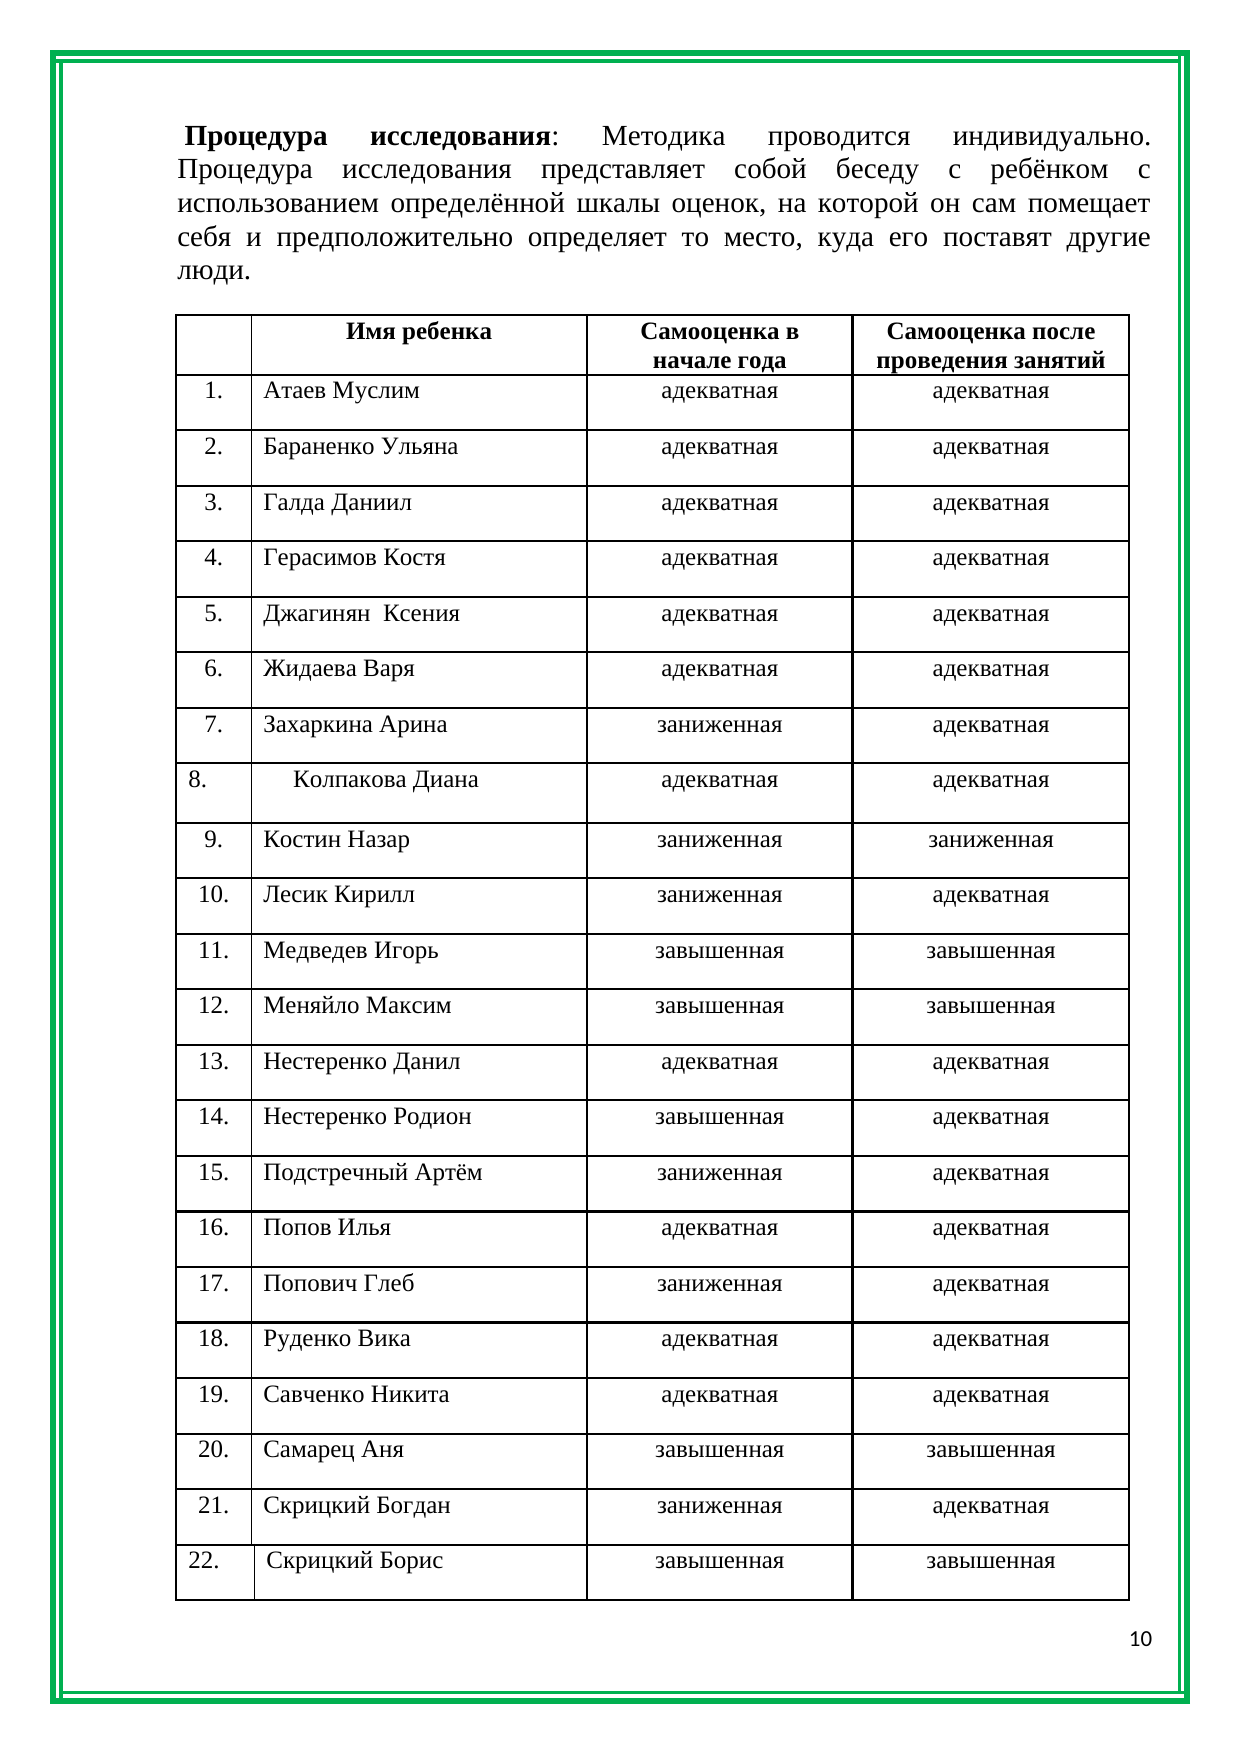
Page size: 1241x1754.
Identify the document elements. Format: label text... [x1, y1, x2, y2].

table_cell Жидаева Варя [252, 653, 586, 707]
table_cell 9. [177, 824, 251, 877]
table_cell 6. [177, 653, 251, 707]
table_cell Скрицкий Борис [255, 1546, 586, 1599]
table_cell адекватная [854, 1379, 1128, 1432]
table_cell 4. [177, 542, 251, 596]
table_cell адекватная [854, 376, 1128, 429]
table_cell 21. [177, 1490, 251, 1543]
table_header Самооценка после проведения занятий [854, 316, 1128, 373]
table_cell адекватная [588, 1046, 851, 1099]
table_cell заниженная [588, 709, 851, 762]
table_cell 3. [177, 487, 251, 540]
table_cell заниженная [588, 1490, 851, 1543]
table_header Самооценка в начале года [588, 316, 851, 373]
table_cell 13. [177, 1046, 251, 1099]
table_cell адекватная [854, 1324, 1128, 1377]
table_cell завышенная [854, 1546, 1128, 1599]
table_cell завышенная [588, 1101, 851, 1155]
table_cell адекватная [854, 1490, 1128, 1543]
table_cell 2. [177, 431, 251, 484]
table_cell Костин Назар [252, 824, 586, 877]
table_cell адекватная [588, 764, 851, 822]
table_cell адекватная [854, 487, 1128, 540]
table_cell завышенная [588, 990, 851, 1044]
table_cell 8. [177, 764, 251, 822]
table_cell 1. [177, 376, 251, 429]
table_cell Скрицкий Богдан [252, 1490, 586, 1543]
table_cell 5. [177, 598, 251, 651]
table_header [177, 316, 251, 373]
table_cell адекватная [588, 542, 851, 596]
table_cell 17. [177, 1268, 251, 1321]
table_cell 20. [177, 1435, 251, 1488]
table_header Имя ребенка [252, 316, 586, 373]
table_cell адекватная [854, 709, 1128, 762]
table_cell адекватная [854, 431, 1128, 484]
table_cell адекватная [588, 598, 851, 651]
table_cell Руденко Вика [252, 1324, 586, 1377]
table_cell Нестеренко Данил [252, 1046, 586, 1099]
table_cell Нестеренко Родион [252, 1101, 586, 1155]
table_cell Попович Глеб [252, 1268, 586, 1321]
table_cell 10. [177, 879, 251, 933]
table_cell Медведев Игорь [252, 935, 586, 988]
table_cell адекватная [588, 1213, 851, 1266]
table_cell Попов Илья [252, 1213, 586, 1266]
table_cell 12. [177, 990, 251, 1044]
table_cell адекватная [854, 1101, 1128, 1155]
table_cell заниженная [588, 1268, 851, 1321]
table_cell заниженная [854, 824, 1128, 877]
table_cell адекватная [854, 598, 1128, 651]
table_cell 14. [177, 1101, 251, 1155]
table_cell адекватная [588, 1324, 851, 1377]
table_cell Атаев Муслим [252, 376, 586, 429]
table_cell Лесик Кирилл [252, 879, 586, 933]
table_cell адекватная [854, 764, 1128, 822]
table_cell адекватная [854, 1157, 1128, 1210]
table_cell адекватная [588, 376, 851, 429]
table_cell адекватная [588, 1379, 851, 1432]
table_cell Меняйло Максим [252, 990, 586, 1044]
table_cell Захаркина Арина [252, 709, 586, 762]
table_cell 22. [177, 1546, 254, 1599]
table_cell заниженная [588, 1157, 851, 1210]
table_cell адекватная [854, 879, 1128, 933]
table_cell 19. [177, 1379, 251, 1432]
table_cell завышенная [854, 935, 1128, 988]
table_cell 15. [177, 1157, 251, 1210]
table_cell Самарец Аня [252, 1435, 586, 1488]
table_cell адекватная [588, 431, 851, 484]
table_cell Герасимов Костя [252, 542, 586, 596]
table_cell заниженная [588, 824, 851, 877]
table_cell 16. [177, 1213, 251, 1266]
table_cell Колпакова Диана [252, 764, 586, 822]
table_cell адекватная [854, 1268, 1128, 1321]
table_cell завышенная [854, 1435, 1128, 1488]
table_cell заниженная [588, 879, 851, 933]
table_cell Джагинян Ксения [252, 598, 586, 651]
table_cell адекватная [854, 1213, 1128, 1266]
text Процедура исследования: Методика проводится индивидуально. Процедура исследования представляет собой беседу с ребёнком с использованием определённой шкалы оценок, на которой он сам помещает себя и предположительно определяет то место, куда его поставят другие люди. [177, 118, 1152, 286]
table_cell 18. [177, 1324, 251, 1377]
table_cell адекватная [854, 542, 1128, 596]
table_cell адекватная [588, 653, 851, 707]
table_cell завышенная [588, 935, 851, 988]
table_cell Савченко Никита [252, 1379, 586, 1432]
table_cell Подстречный Артём [252, 1157, 586, 1210]
table_cell адекватная [854, 653, 1128, 707]
table_cell адекватная [854, 1046, 1128, 1099]
table_cell завышенная [854, 990, 1128, 1044]
table_cell завышенная [588, 1435, 851, 1488]
table_cell завышенная [588, 1546, 851, 1599]
table_cell Галда Даниил [252, 487, 586, 540]
table_cell 7. [177, 709, 251, 762]
table_cell адекватная [588, 487, 851, 540]
table_cell 11. [177, 935, 251, 988]
table_cell Бараненко Ульяна [252, 431, 586, 484]
